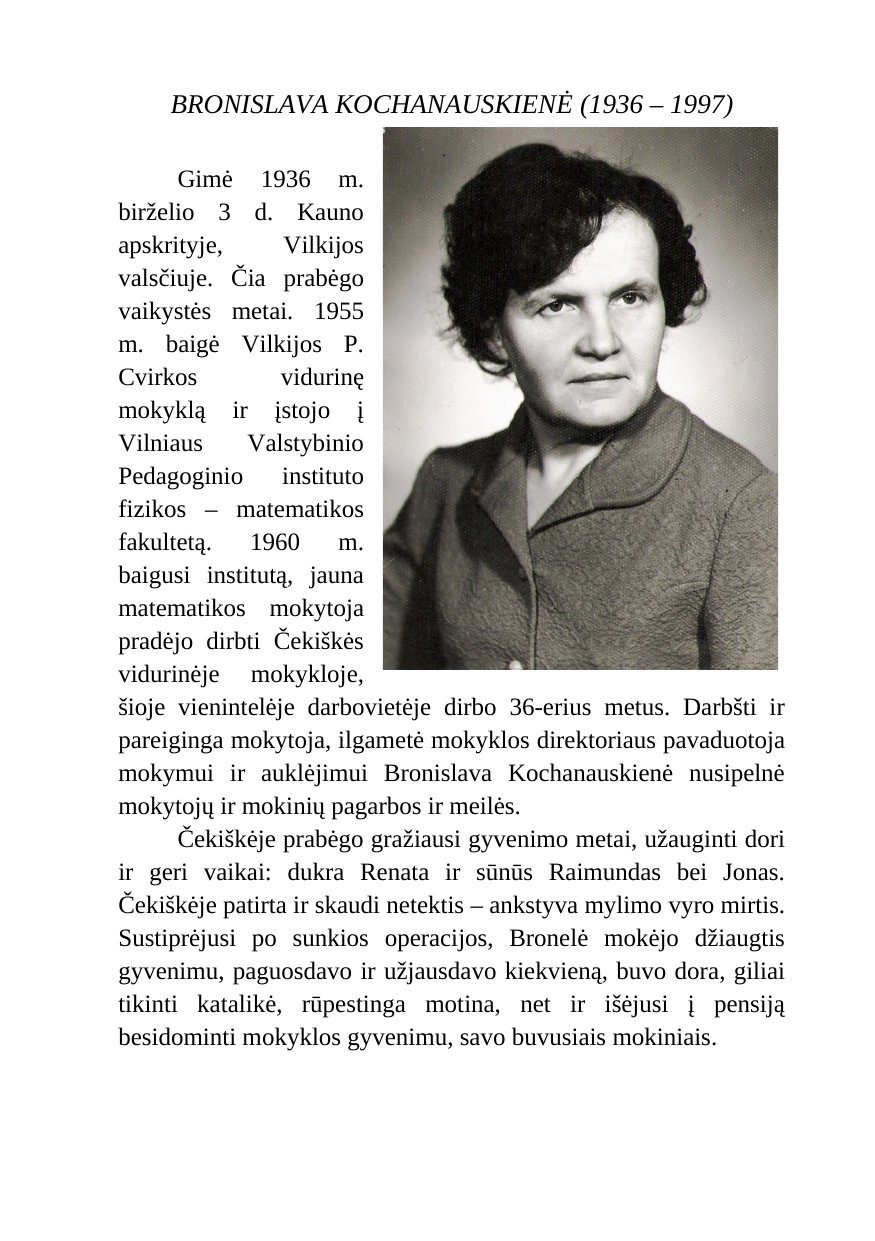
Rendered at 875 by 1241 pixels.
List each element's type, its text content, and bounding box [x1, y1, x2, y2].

text Bronislava Kochanauskienė (1936 – 1997) [118, 89, 785, 120]
text Čekiškėje prabėgo gražiausi gyvenimo metai, užauginti dori ir geri vaikai: dukra Renata ir sūnūs Raimundas bei Jonas. Čekiškėje patirta ir skaudi netektis – ankstyva mylimo vyro mirtis. Sustiprėjusi po sunkios operacijos, Bronelė mokėjo džiaugtis gyvenimu, paguosdavo ir užjausdavo kiekvieną, buvo dora, giliai tikinti katalikė, rūpestinga motina, net ir išėjusi į pensiją besidominti mokyklos gyvenimu, savo buvusiais mokiniais. [118, 824, 785, 1051]
picture [382, 127, 779, 668]
